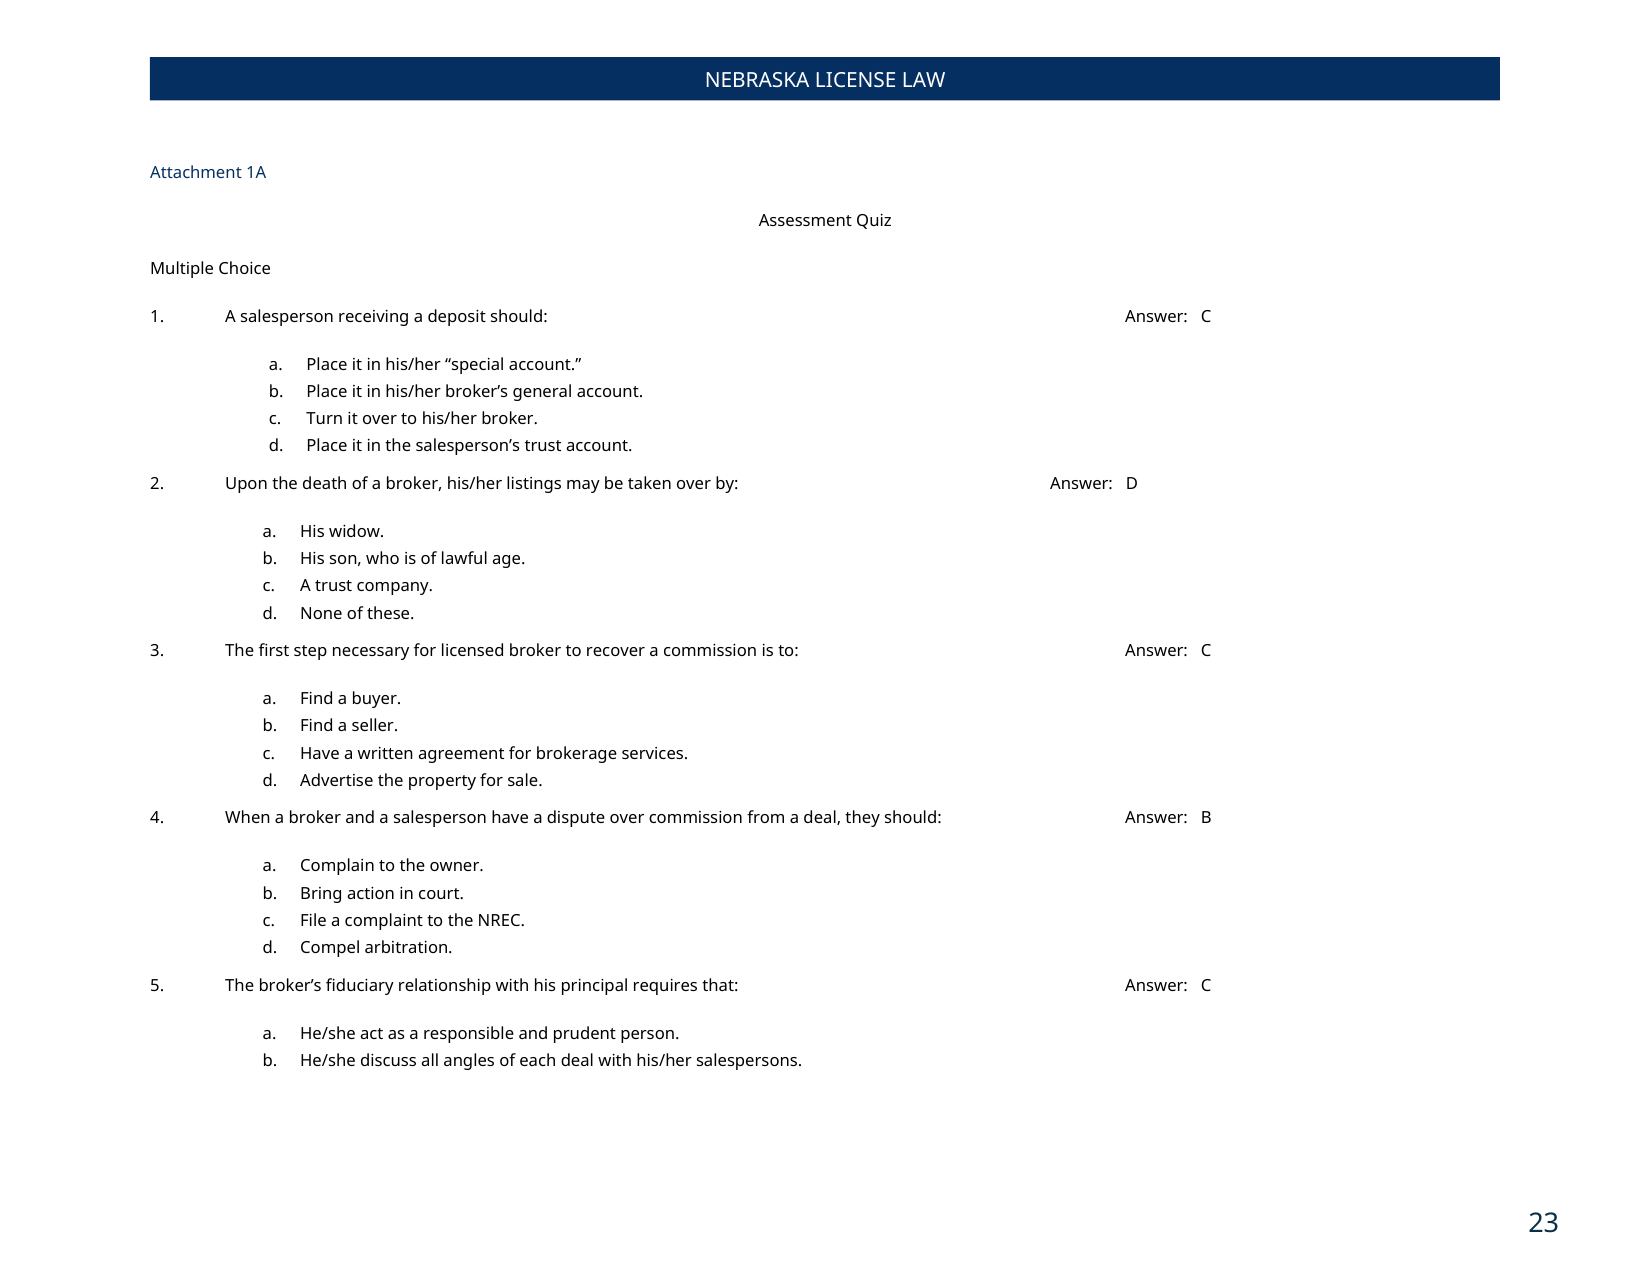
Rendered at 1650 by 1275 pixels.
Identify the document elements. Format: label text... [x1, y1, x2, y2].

list Place it in his/her broker’s general account. [269, 380, 1500, 402]
list His son, who is of lawful age. [262, 547, 1500, 569]
text Attachment 1A [150, 160, 1500, 183]
list Bring action in court. [262, 881, 1500, 904]
list Turn it over to his/her broker. [269, 407, 1500, 429]
text 5. The broker’s fiduciary relationship with his principal requires that: Answer: C [150, 973, 1500, 996]
list He/she act as a responsible and prudent person. [262, 1021, 1500, 1044]
text 2. Upon the death of a broker, his/her listings may be taken over by: Answer: D [150, 472, 1500, 494]
list Find a buyer. [262, 687, 1500, 709]
text 3. The first step necessary for licensed broker to recover a commission is to: Answer: C [150, 639, 1500, 662]
list Complain to the owner. [262, 854, 1500, 877]
list His widow. [262, 520, 1500, 542]
list Find a seller. [262, 714, 1500, 737]
list He/she discuss all angles of each deal with his/her salespersons. [262, 1048, 1500, 1071]
list Place it in his/her “special account.” [269, 352, 1500, 375]
list None of these. [262, 601, 1500, 624]
list A trust company. [262, 574, 1500, 597]
list File a complaint to the NREC. [262, 908, 1500, 931]
list Compel arbitration. [262, 936, 1500, 958]
text 1. A salesperson receiving a deposit should: Answer: C [150, 304, 1500, 327]
text 4. When a broker and a salesperson have a dispute over commission from a deal, they should: Answer: B [150, 806, 1500, 829]
list Place it in the salesperson’s trust account. [269, 434, 1500, 457]
list Advertise the property for sale. [262, 768, 1500, 791]
text Assessment Quiz [150, 208, 1500, 231]
text Multiple Choice [150, 256, 1500, 279]
list Have a written agreement for brokerage services. [262, 741, 1500, 764]
